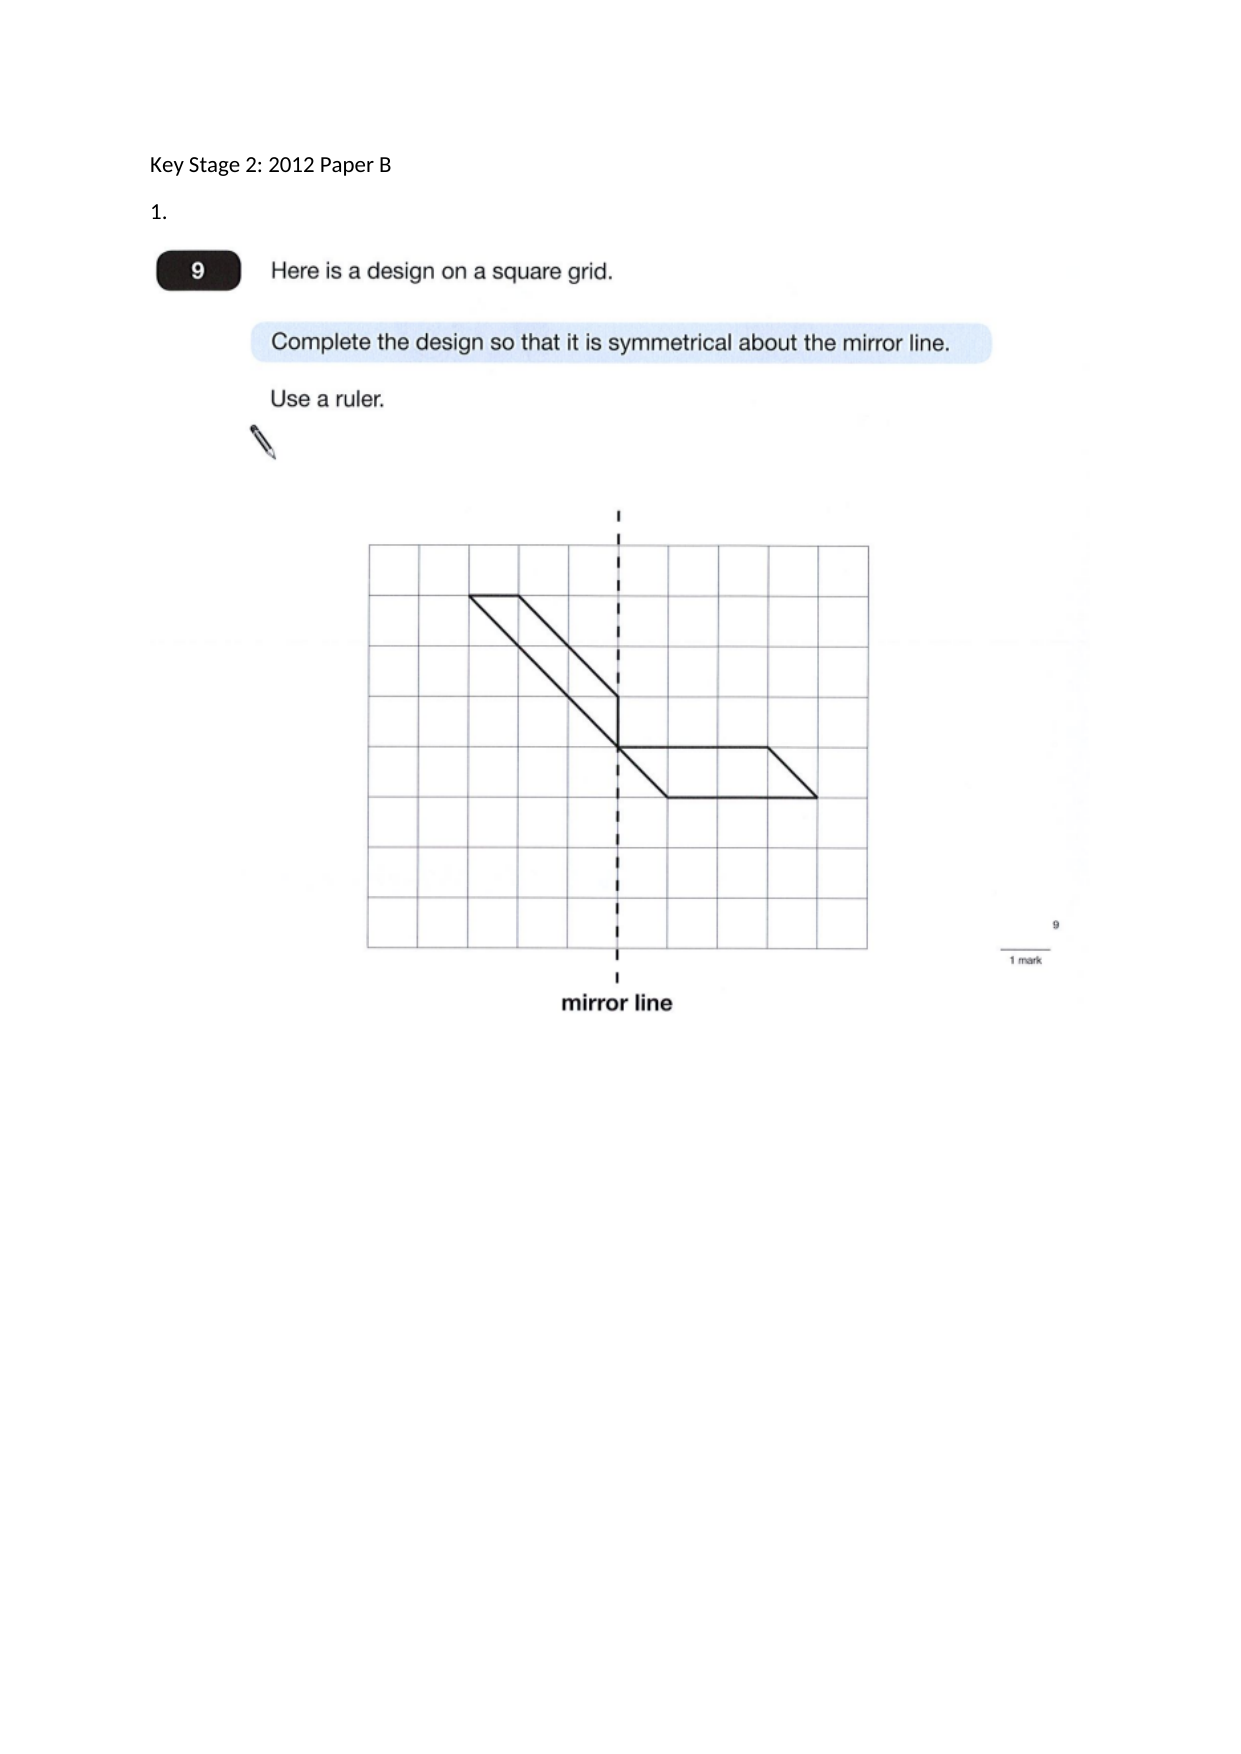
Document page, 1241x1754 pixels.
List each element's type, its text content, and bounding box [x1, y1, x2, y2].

text Key Stage 2: 2012 Paper B [150, 150, 1090, 178]
text 1. [150, 197, 1090, 225]
picture [150, 243, 1091, 1081]
